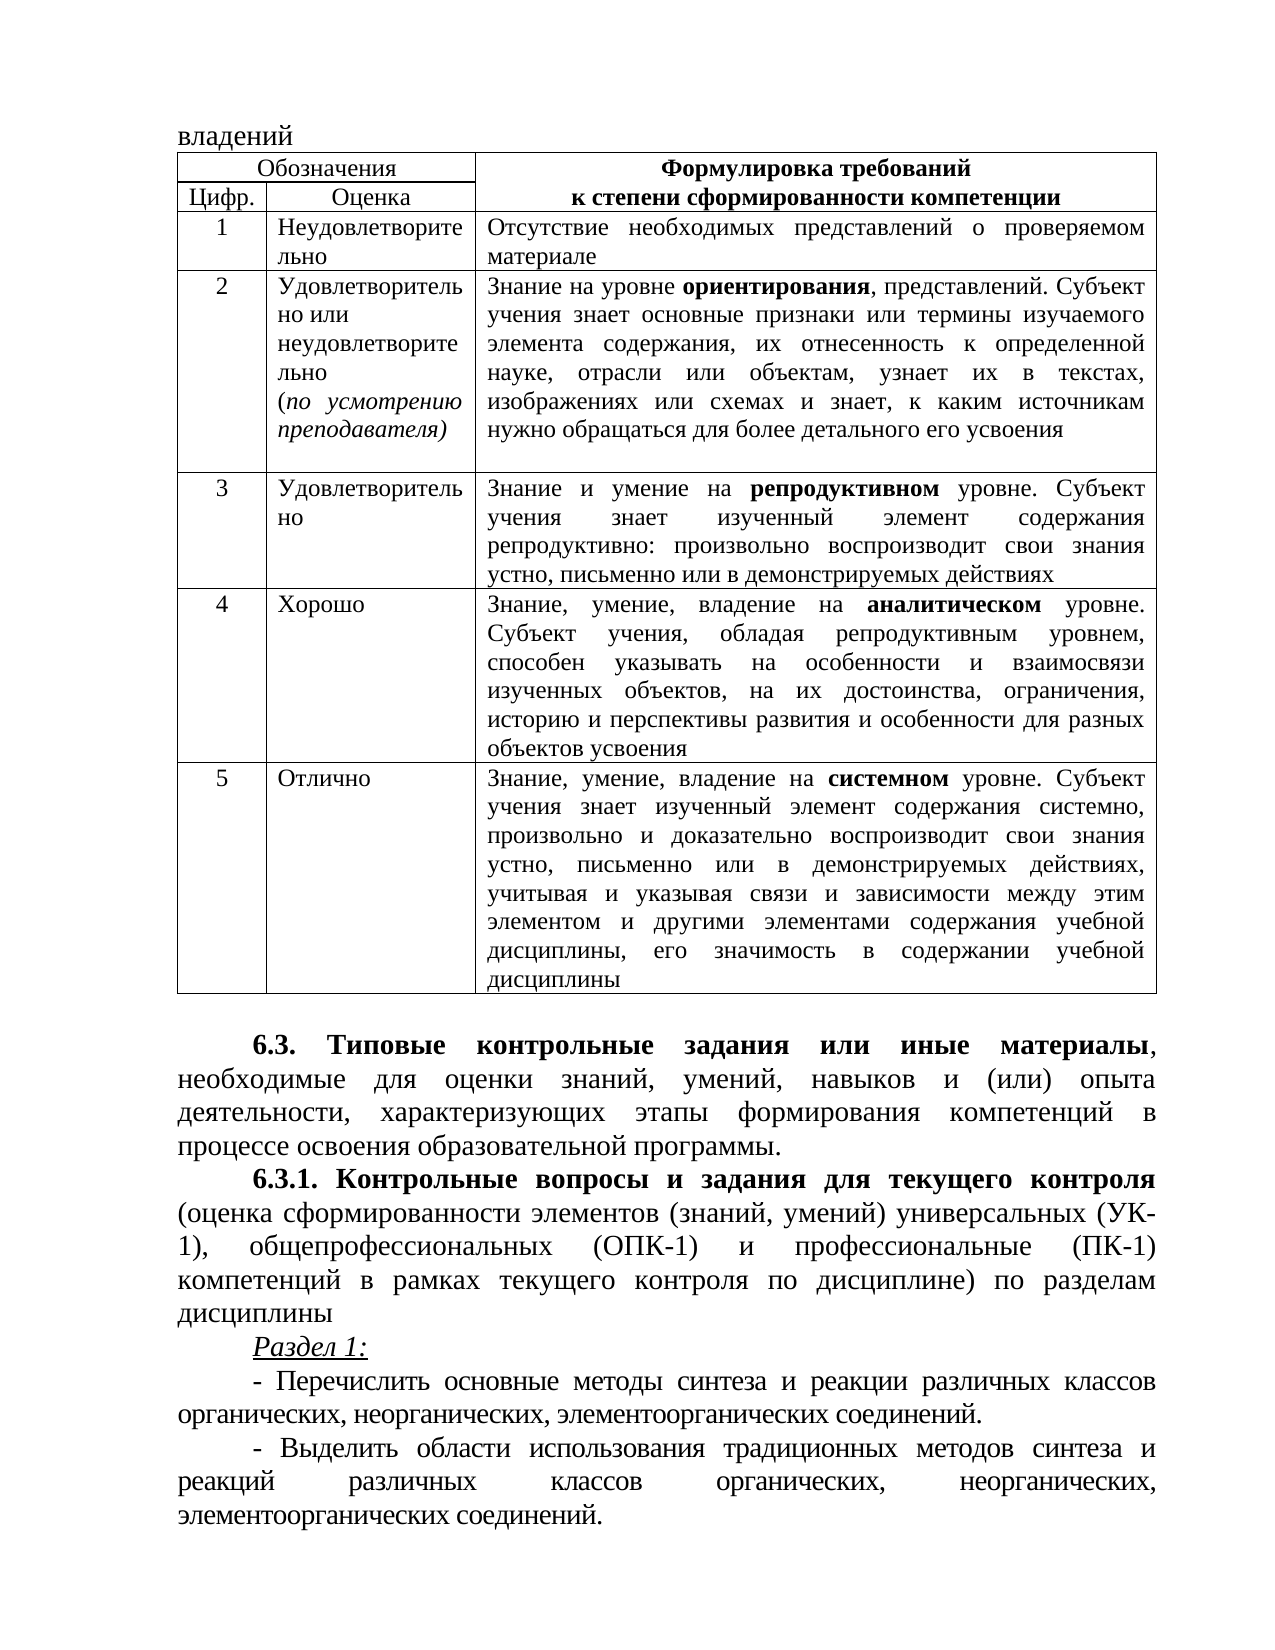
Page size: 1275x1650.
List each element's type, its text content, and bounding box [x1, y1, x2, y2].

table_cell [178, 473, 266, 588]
text 6.3.1. Контрольные вопросы и задания для текущего контроля (оценка сформированности элементов (знаний, умений) универсальных (УК-1), общепрофессиональных (ОПК-1) и профессиональные (ПК-1) компетенций в рамках текущего контроля по дисциплине) по разделам дисциплины [177, 1161, 1157, 1329]
text - Выделить области использования традиционных методов синтеза и реакций различных классов органических, неорганических, элементоорганических соединений. [177, 1430, 1157, 1530]
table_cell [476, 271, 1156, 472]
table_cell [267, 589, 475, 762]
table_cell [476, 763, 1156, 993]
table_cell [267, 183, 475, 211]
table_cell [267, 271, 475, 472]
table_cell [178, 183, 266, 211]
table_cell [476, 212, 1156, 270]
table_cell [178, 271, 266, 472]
text Раздел 1: [177, 1329, 1157, 1363]
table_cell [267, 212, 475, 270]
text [177, 118, 1157, 152]
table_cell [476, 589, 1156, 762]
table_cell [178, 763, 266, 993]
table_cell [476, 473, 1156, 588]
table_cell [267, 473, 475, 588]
text - Перечислить основные методы синтеза и реакции различных классов органических, неорганических, элементоорганических соединений. [177, 1363, 1157, 1430]
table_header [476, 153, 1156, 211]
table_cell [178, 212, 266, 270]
text 6.3. Типовые контрольные задания или иные материалы, необходимые для оценки знаний, умений, навыков и (или) опыта деятельности, характеризующих этапы формирования компетенций в процессе освоения образовательной программы. [177, 1027, 1157, 1161]
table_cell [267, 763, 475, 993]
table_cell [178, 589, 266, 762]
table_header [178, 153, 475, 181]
